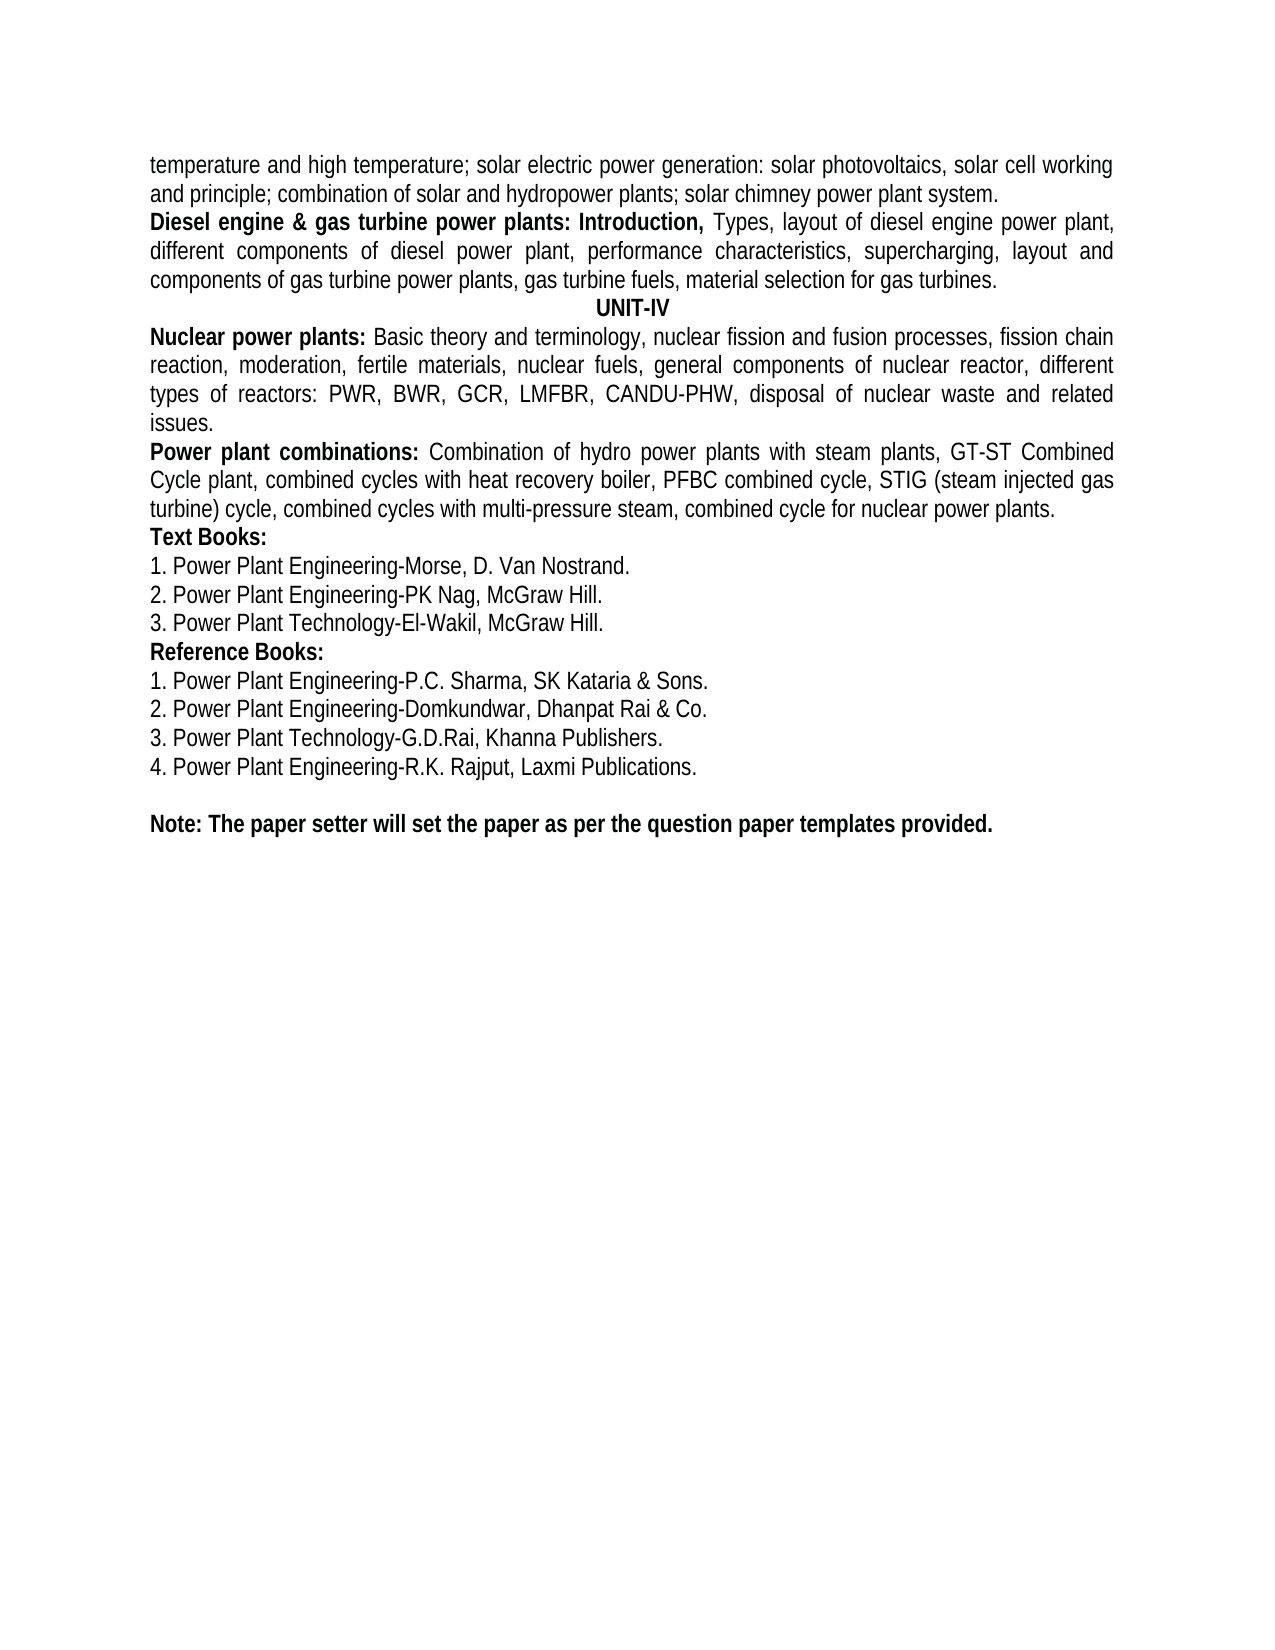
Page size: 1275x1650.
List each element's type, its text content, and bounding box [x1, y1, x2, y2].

text Note: The paper setter will set the paper as per the question paper templates provided. [150, 809, 1116, 837]
text 4. Power Plant Engineering-R.K. Rajput, Laxmi Publications. [150, 752, 1116, 780]
text 3. Power Plant Technology-G.D.Rai, Khanna Publishers. [150, 723, 1116, 752]
text 2. Power Plant Engineering-PK Nag, McGraw Hill. [150, 580, 1116, 608]
text 1. Power Plant Engineering-P.C. Sharma, SK Kataria & Sons. [150, 666, 1116, 694]
text Reference Books: [150, 637, 1116, 666]
text Text Books: [150, 522, 1116, 551]
text 2. Power Plant Engineering-Domkundwar, Dhanpat Rai & Co. [150, 694, 1116, 723]
text Diesel engine & gas turbine power plants: Introduction, Types, layout of diesel engine power plant, different components of diesel power plant, performance characteristics, supercharging, layout and components of gas turbine power plants, gas turbine fuels, material selection for gas turbines. [150, 207, 1116, 293]
text Nuclear power plants: Basic theory and terminology, nuclear fission and fusion processes, fission chain reaction, moderation, fertile materials, nuclear fuels, general components of nuclear reactor, different types of reactors: PWR, BWR, GCR, LMFBR, CANDU-PHW, disposal of nuclear waste and related issues. [150, 322, 1116, 436]
text 3. Power Plant Technology-El-Wakil, McGraw Hill. [150, 608, 1116, 637]
text 1. Power Plant Engineering-Morse, D. Van Nostrand. [150, 551, 1116, 580]
text Power plant combinations: Combination of hydro power plants with steam plants, GT-ST Combined Cycle plant, combined cycles with heat recovery boiler, PFBC combined cycle, STIG (steam injected gas turbine) cycle, combined cycles with multi-pressure steam, combined cycle for nuclear power plants. [150, 436, 1116, 522]
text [150, 150, 1116, 207]
text UNIT-IV [150, 293, 1116, 322]
